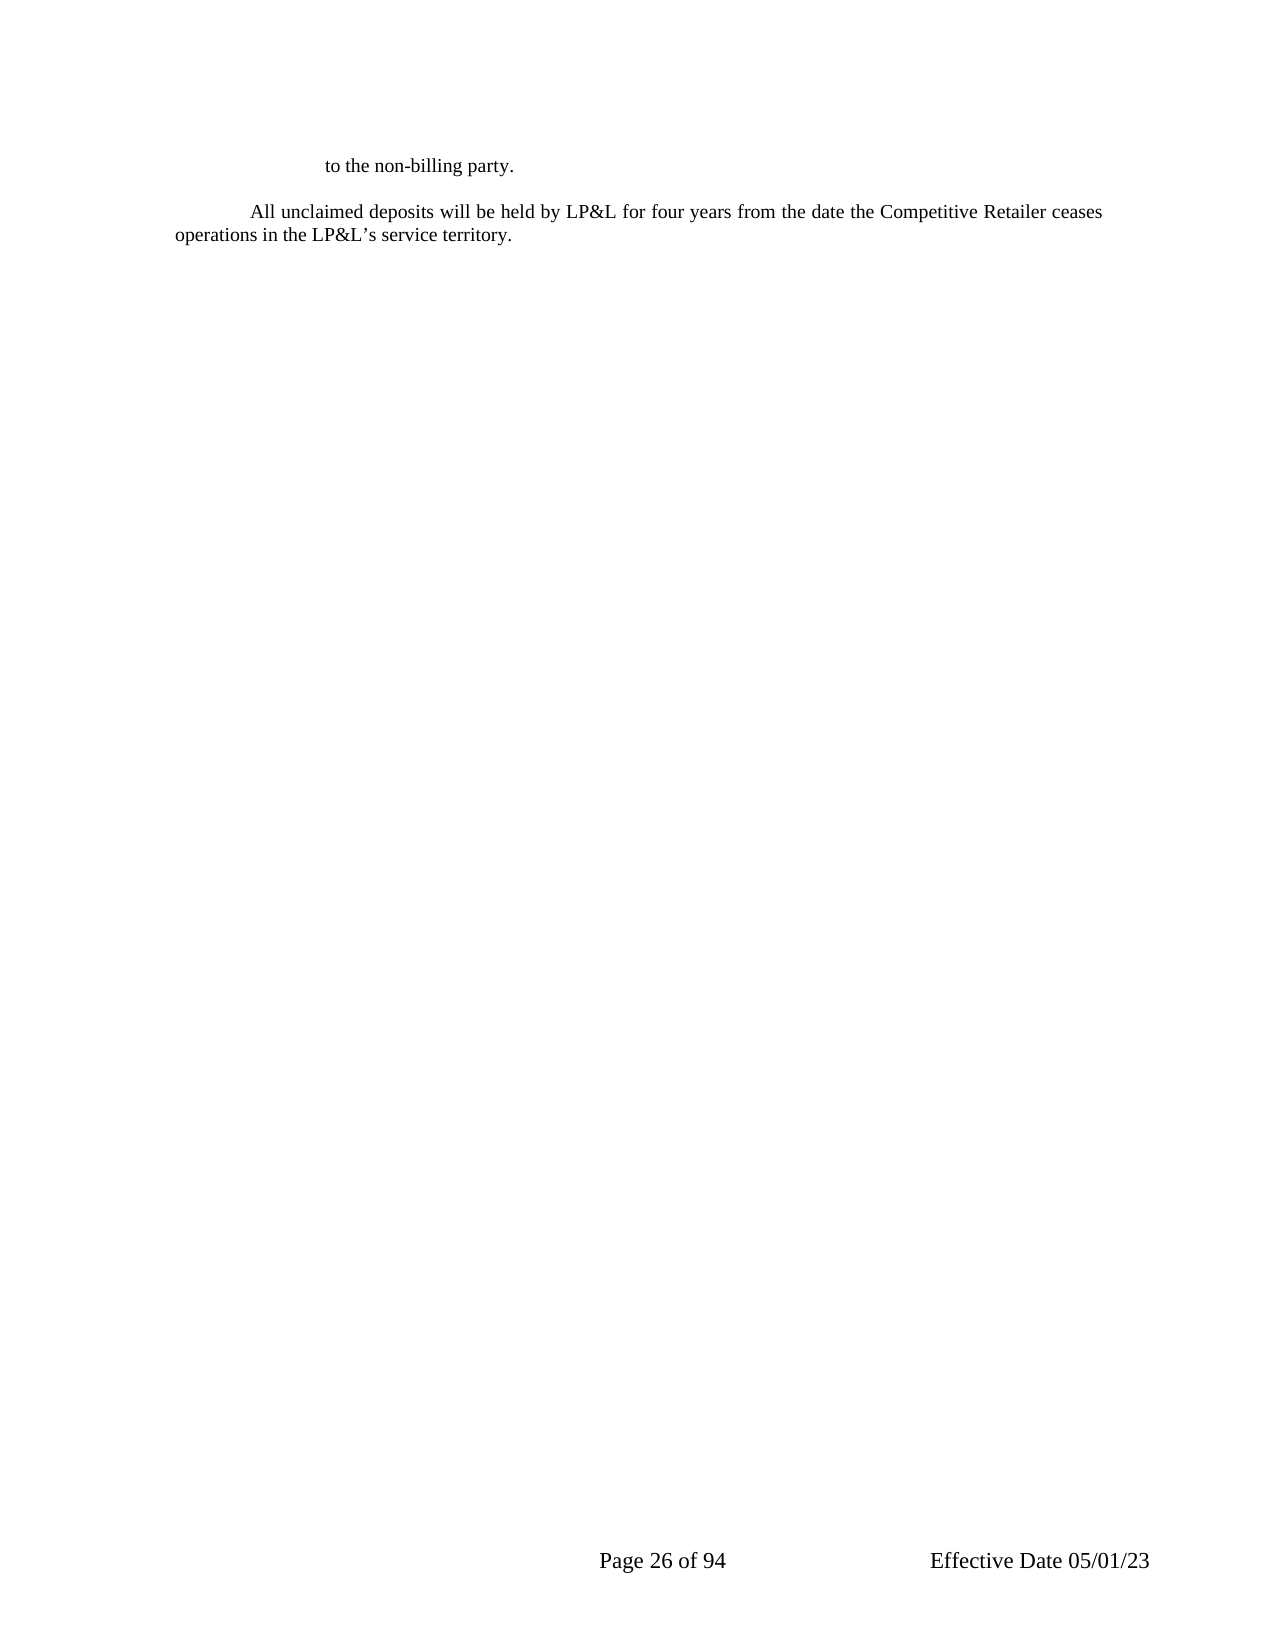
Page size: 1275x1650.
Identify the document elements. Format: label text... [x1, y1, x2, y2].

text All unclaimed deposits will be held by LP&L for four years from the date the Competitive Retailer ceases operations in the LP&L’s service territory. [175, 200, 1104, 245]
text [287, 154, 1104, 177]
